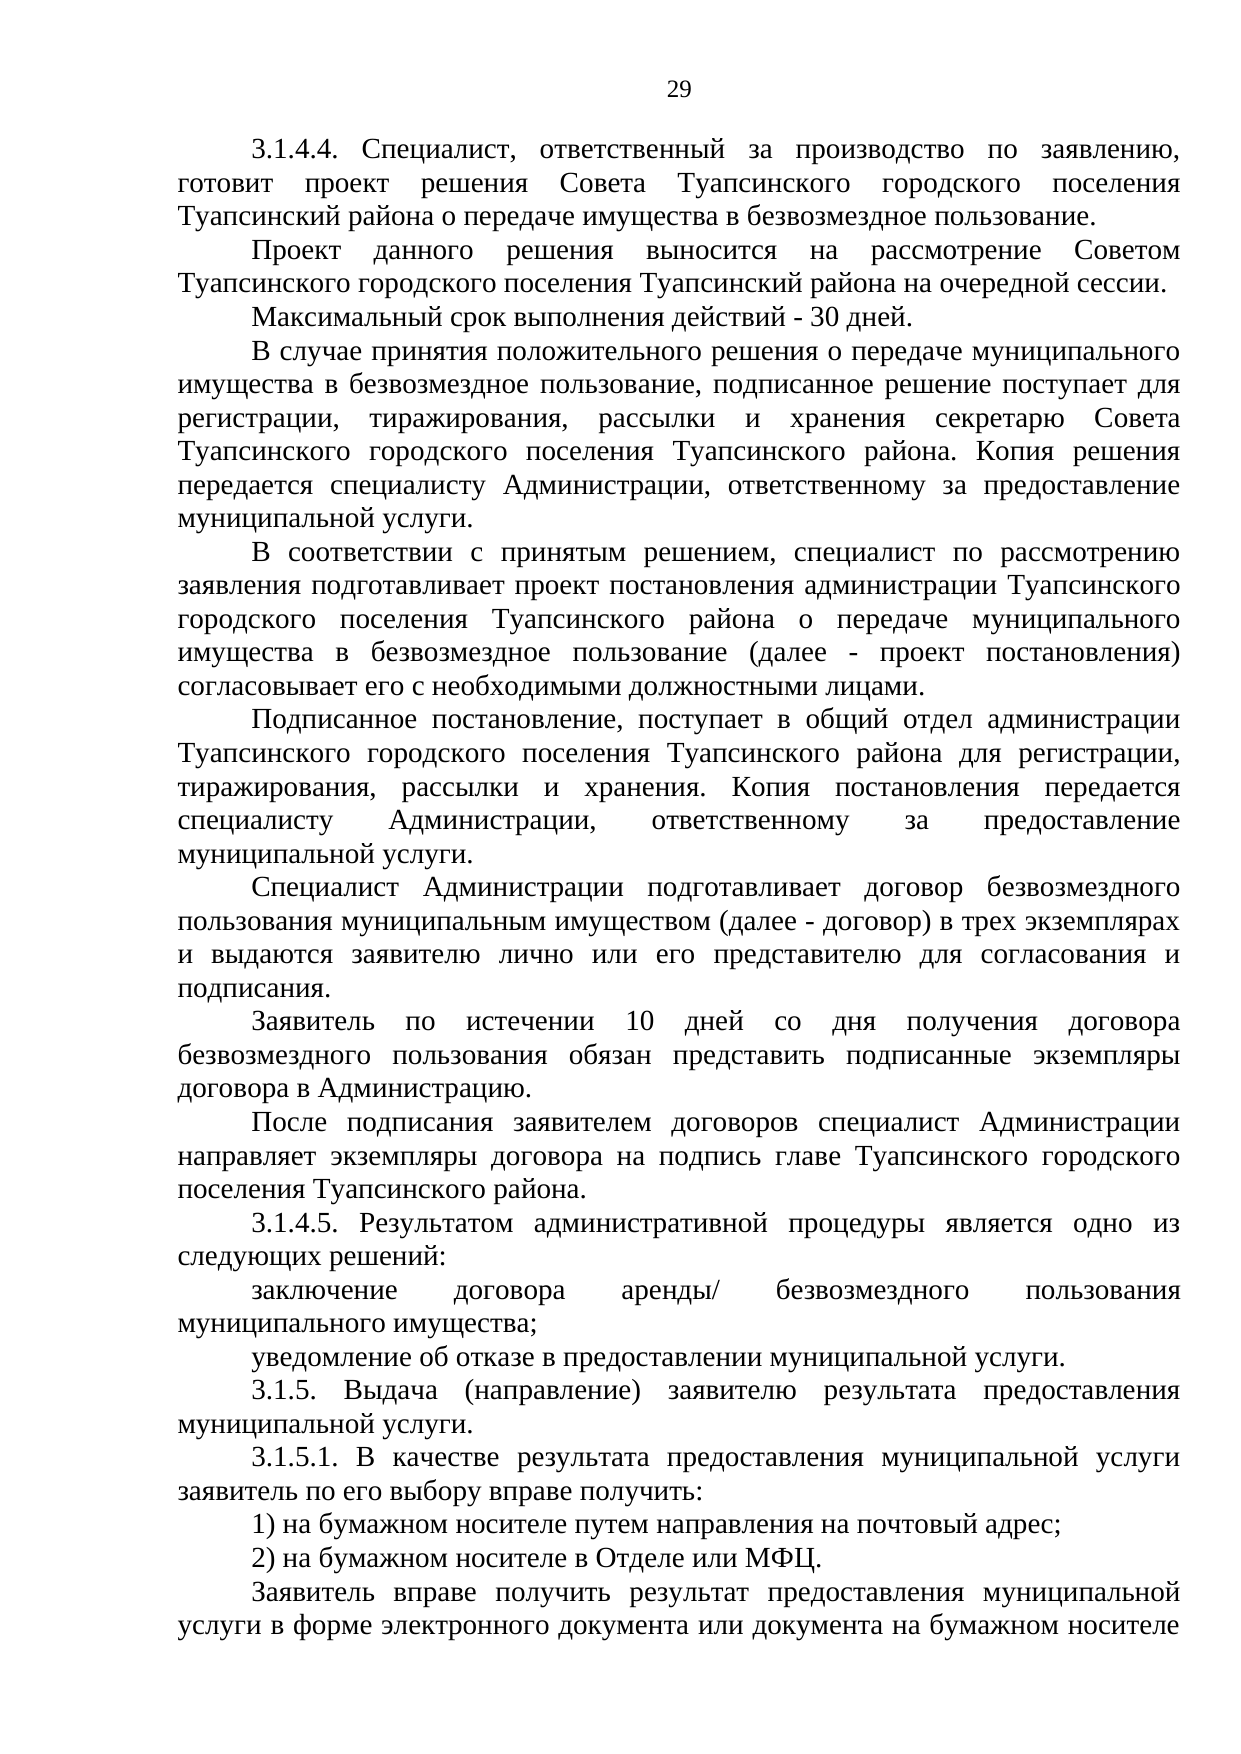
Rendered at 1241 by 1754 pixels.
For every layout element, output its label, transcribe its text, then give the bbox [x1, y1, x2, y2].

text 1) на бумажном носителе путем направления на почтовый адрес; [177, 1507, 1181, 1540]
text После подписания заявителем договоров специалист Администрации направляет экземпляры договора на подпись главе Туапсинского городского поселения Туапсинского района. [177, 1104, 1181, 1205]
text 3.1.5.1. В качестве результата предоставления муниципальной услуги заявитель по его выбору вправе получить: [177, 1439, 1181, 1507]
text заключение договора аренды/ безвозмездного пользования муниципального имущества; [177, 1272, 1181, 1339]
text 3.1.4.5. Результатом административной процедуры является одно из следующих решений: [177, 1205, 1181, 1272]
text В соответствии с принятым решением, специалист по рассмотрению заявления подготавливает проект постановления администрации Туапсинского городского поселения Туапсинского района о передаче муниципального имущества в безвозмездное пользование (далее - проект постановления) согласовывает его с необходимыми должностными лицами. [177, 534, 1181, 702]
text Проект данного решения выносится на рассмотрение Советом Туапсинского городского поселения Туапсинский района на очередной сессии. [177, 232, 1181, 299]
text 2) на бумажном носителе в Отделе или МФЦ. [177, 1540, 1181, 1574]
text Подписанное постановление, поступает в общий отдел администрации Туапсинского городского поселения Туапсинского района для регистрации, тиражирования, рассылки и хранения. Копия постановления передается специалисту Администрации, ответственному за предоставление муниципальной услуги. [177, 702, 1181, 869]
text В случае принятия положительного решения о передаче муниципального имущества в безвозмездное пользование, подписанное решение поступает для регистрации, тиражирования, рассылки и хранения секретарю Совета Туапсинского городского поселения Туапсинского района. Копия решения передается специалисту Администрации, ответственному за предоставление муниципальной услуги. [177, 333, 1181, 534]
text Максимальный срок выполнения действий - 30 дней. [177, 299, 1181, 333]
text Заявитель по истечении 10 дней со дня получения договора безвозмездного пользования обязан представить подписанные экземпляры договора в Администрацию. [177, 1003, 1181, 1104]
text 3.1.5. Выдача (направление) заявителю результата предоставления муниципальной услуги. [177, 1372, 1181, 1439]
text Специалист Администрации подготавливает договор безвозмездного пользования муниципальным имуществом (далее - договор) в трех экземплярах и выдаются заявителю лично или его представителю для согласования и подписания. [177, 869, 1181, 1003]
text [177, 1574, 1181, 1641]
text уведомление об отказе в предоставлении муниципальной услуги. [177, 1339, 1181, 1372]
text 3.1.4.4. Специалист, ответственный за производство по заявлению, готовит проект решения Совета Туапсинского городского поселения Туапсинский района о передаче имущества в безвозмездное пользование. [177, 131, 1181, 232]
